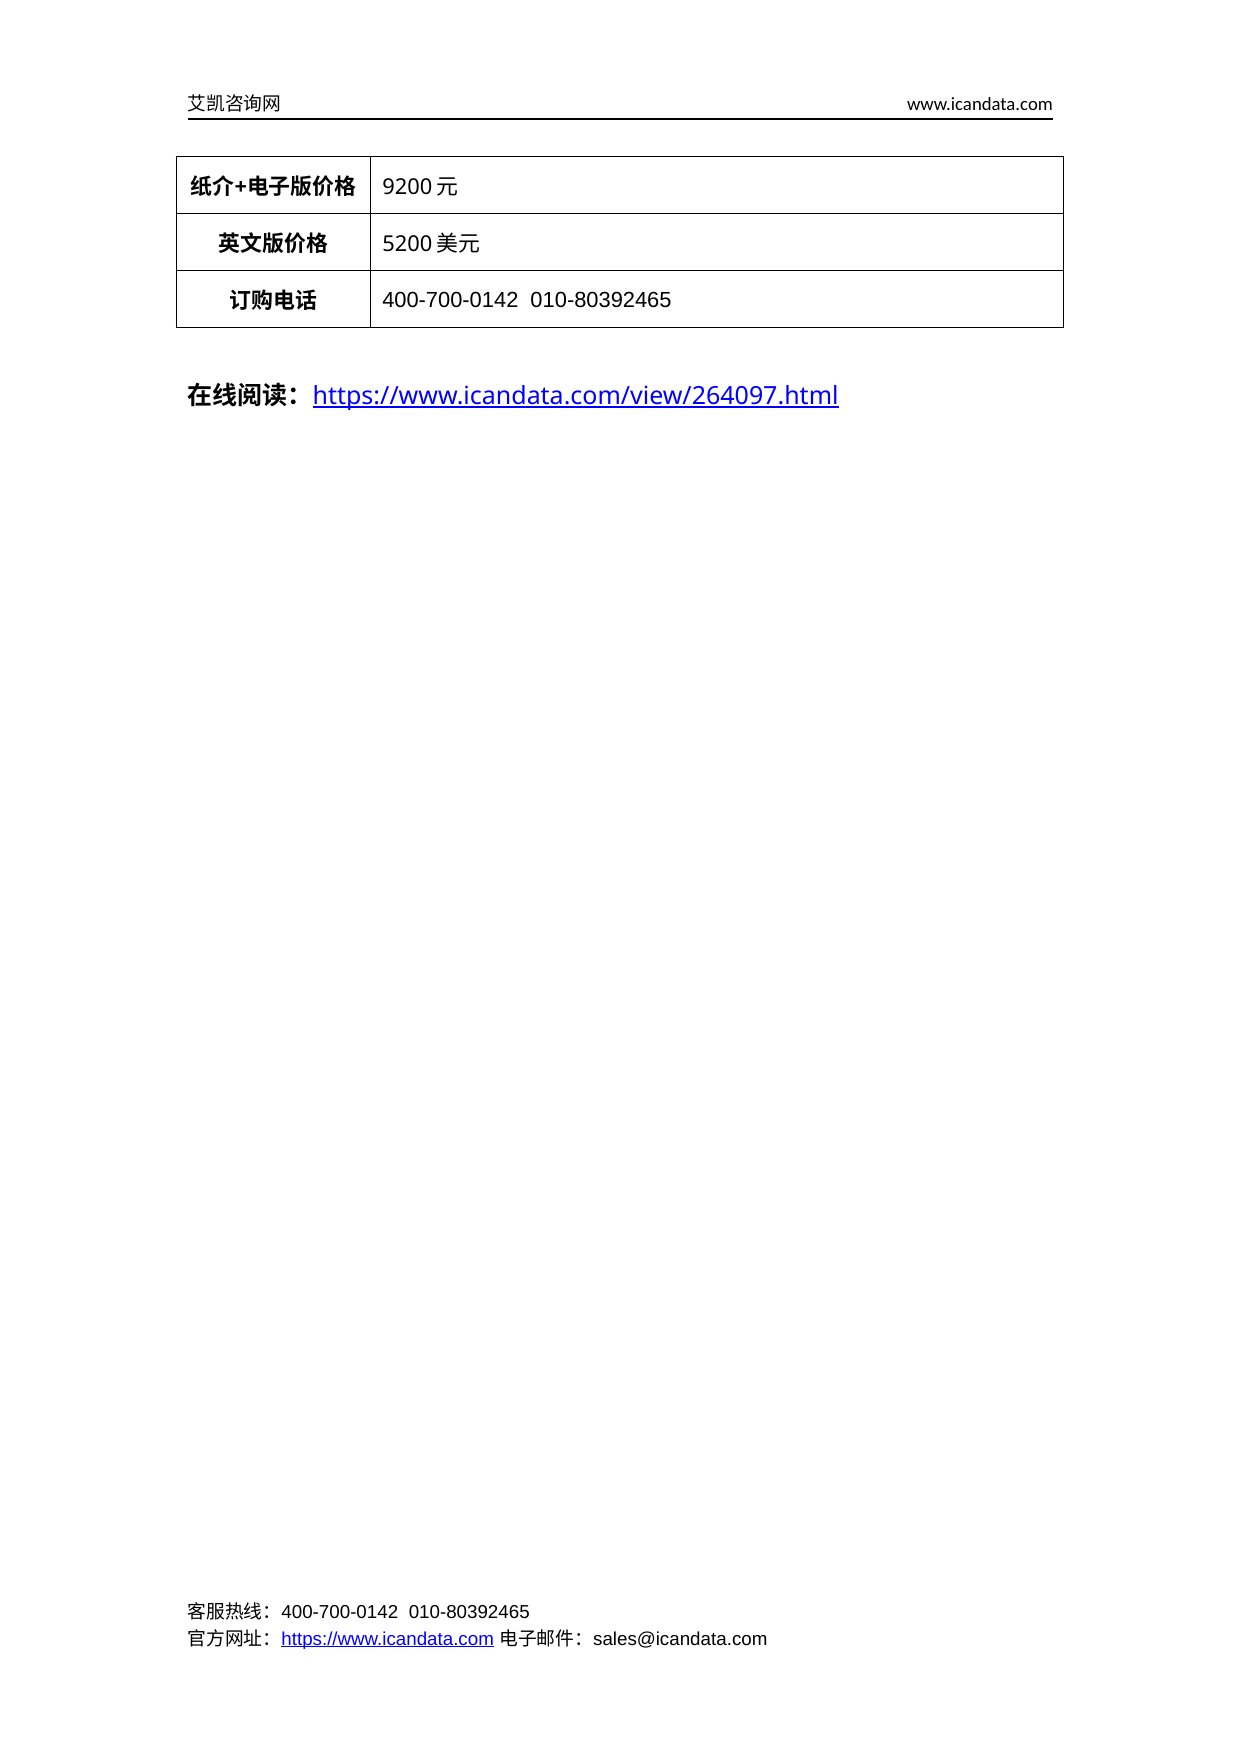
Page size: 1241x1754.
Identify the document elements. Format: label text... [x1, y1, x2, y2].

table_cell 9200元 [371, 157, 1063, 213]
table_cell 400-700-0142 010-80392465 [371, 271, 1063, 327]
table_cell 纸介+电子版价格 [177, 157, 370, 213]
table_cell 5200美元 [371, 214, 1063, 270]
text 在线阅读：https://www.icandata.com/view/264097.html [187, 361, 1053, 426]
table_cell 英文版价格 [177, 214, 370, 270]
table_cell 订购电话 [177, 271, 370, 327]
